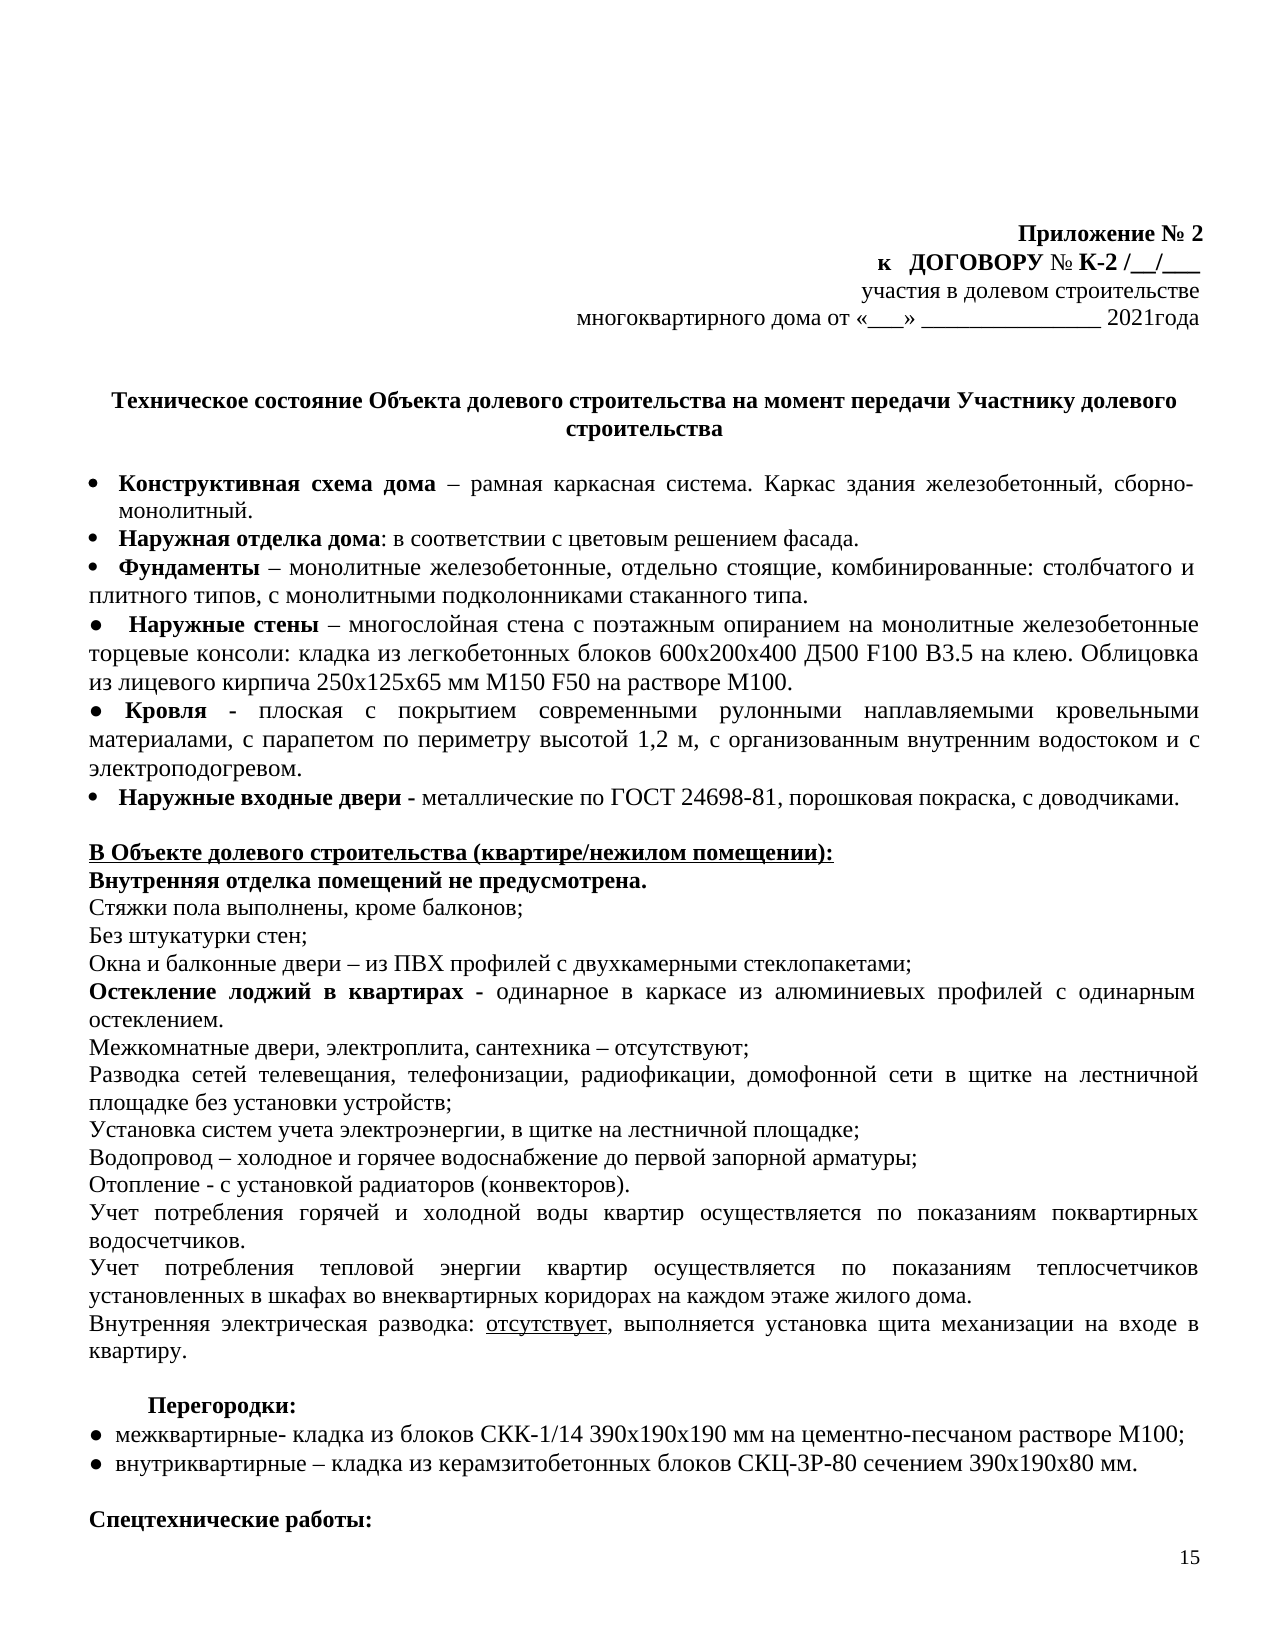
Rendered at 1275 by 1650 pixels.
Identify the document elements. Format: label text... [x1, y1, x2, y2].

list Наружные входные двери - металлические по ГОСТ 24698-81, порошковая покраска, с доводчиками. [89, 782, 1195, 811]
subtitle к ДОГОВОРУ № К-2 /__/___ [89, 247, 1200, 276]
text участия в долевом строительстве [89, 276, 1200, 303]
text многоквартирного дома от «___» _______________ 2021года [89, 303, 1200, 331]
text Внутренняя электрическая разводка: отсутствует, выполняется установка щита механизации на входе в квартиру. [89, 1308, 1200, 1364]
text Стяжки пола выполнены, кроме балконов; [89, 893, 1200, 921]
text Перегородки: [89, 1391, 1200, 1419]
text Установка систем учета электроэнергии, в щитке на лестничной площадке; [89, 1115, 1200, 1143]
text Водопровод – холодное и горячее водоснабжение до первой запорной арматуры; [89, 1143, 1200, 1171]
text ● внутриквартирные – кладка из керамзитобетонных блоков СКЦ-3Р-80 сечением 390х190х80 мм. [89, 1448, 1200, 1476]
list В Объекте долевого строительства (квартире/нежилом помещении): [89, 838, 1200, 866]
text Разводка сетей телевещания, телефонизации, радиофикации, домофонной сети в щитке на лестничной площадке без установки устройств; [89, 1060, 1200, 1115]
text Отопление - с установкой радиаторов (конвекторов). [89, 1171, 1200, 1198]
text Окна и балконные двери – из ПВХ профилей с двухкамерными стеклопакетами; [89, 948, 1200, 976]
list Фундаменты – монолитные железобетонные, отдельно стоящие, комбинированные: столбчатого и плитного типов, с монолитными подколонниками стаканного типа. [89, 552, 1195, 609]
text Учет потребления горячей и холодной воды квартир осуществляется по показаниям поквартирных водосчетчиков. [89, 1198, 1200, 1253]
text Спецтехнические работы: [89, 1505, 1195, 1533]
text Внутренняя отделка помещений не предусмотрена. [89, 866, 1200, 893]
list Наружная отделка дома: в соответствии с цветовым решением фасада. [89, 524, 1195, 552]
text Без штукатурки стен; [89, 921, 1200, 948]
text Учет потребления тепловой энергии квартир осуществляется по показаниям теплосчетчиков установленных в шкафах во внеквартирных коридорах на каждом этаже жилого дома. [89, 1253, 1200, 1308]
text ● межквартирные- кладка из блоков СКК-1/14 390х190х190 мм на цементно-песчаном растворе М100; [89, 1419, 1200, 1448]
list Техническое состояние Объекта долевого строительства на момент передачи Участнику долевого строительства [89, 386, 1200, 441]
text Межкомнатные двери, электроплита, сантехника – отсутствуют; [89, 1032, 1200, 1060]
list Приложение № 2 [89, 219, 1203, 247]
text ● Наружные стены – многослойная стена с поэтажным опиранием на монолитные железобетонные торцевые консоли: кладка из легкобетонных блоков 600х200х400 Д500 F100 B3.5 на клею. Облицовка из лицевого кирпича 250х125х65 мм М150 F50 на растворе М100. [89, 609, 1200, 696]
text Остекление лоджий в квартирах - одинарное в каркасе из алюминиевых профилей с одинарным остеклением. [89, 976, 1195, 1032]
text ● Кровля - плоская с покрытием современными рулонными наплавляемыми кровельными материалами, с парапетом по периметру высотой 1,2 м, с организованным внутренним водостоком и с электроподогревом. [89, 696, 1200, 782]
list Конструктивная схема дома – рамная каркасная система. Каркас здания железобетонный, сборно-монолитный. [89, 469, 1195, 524]
